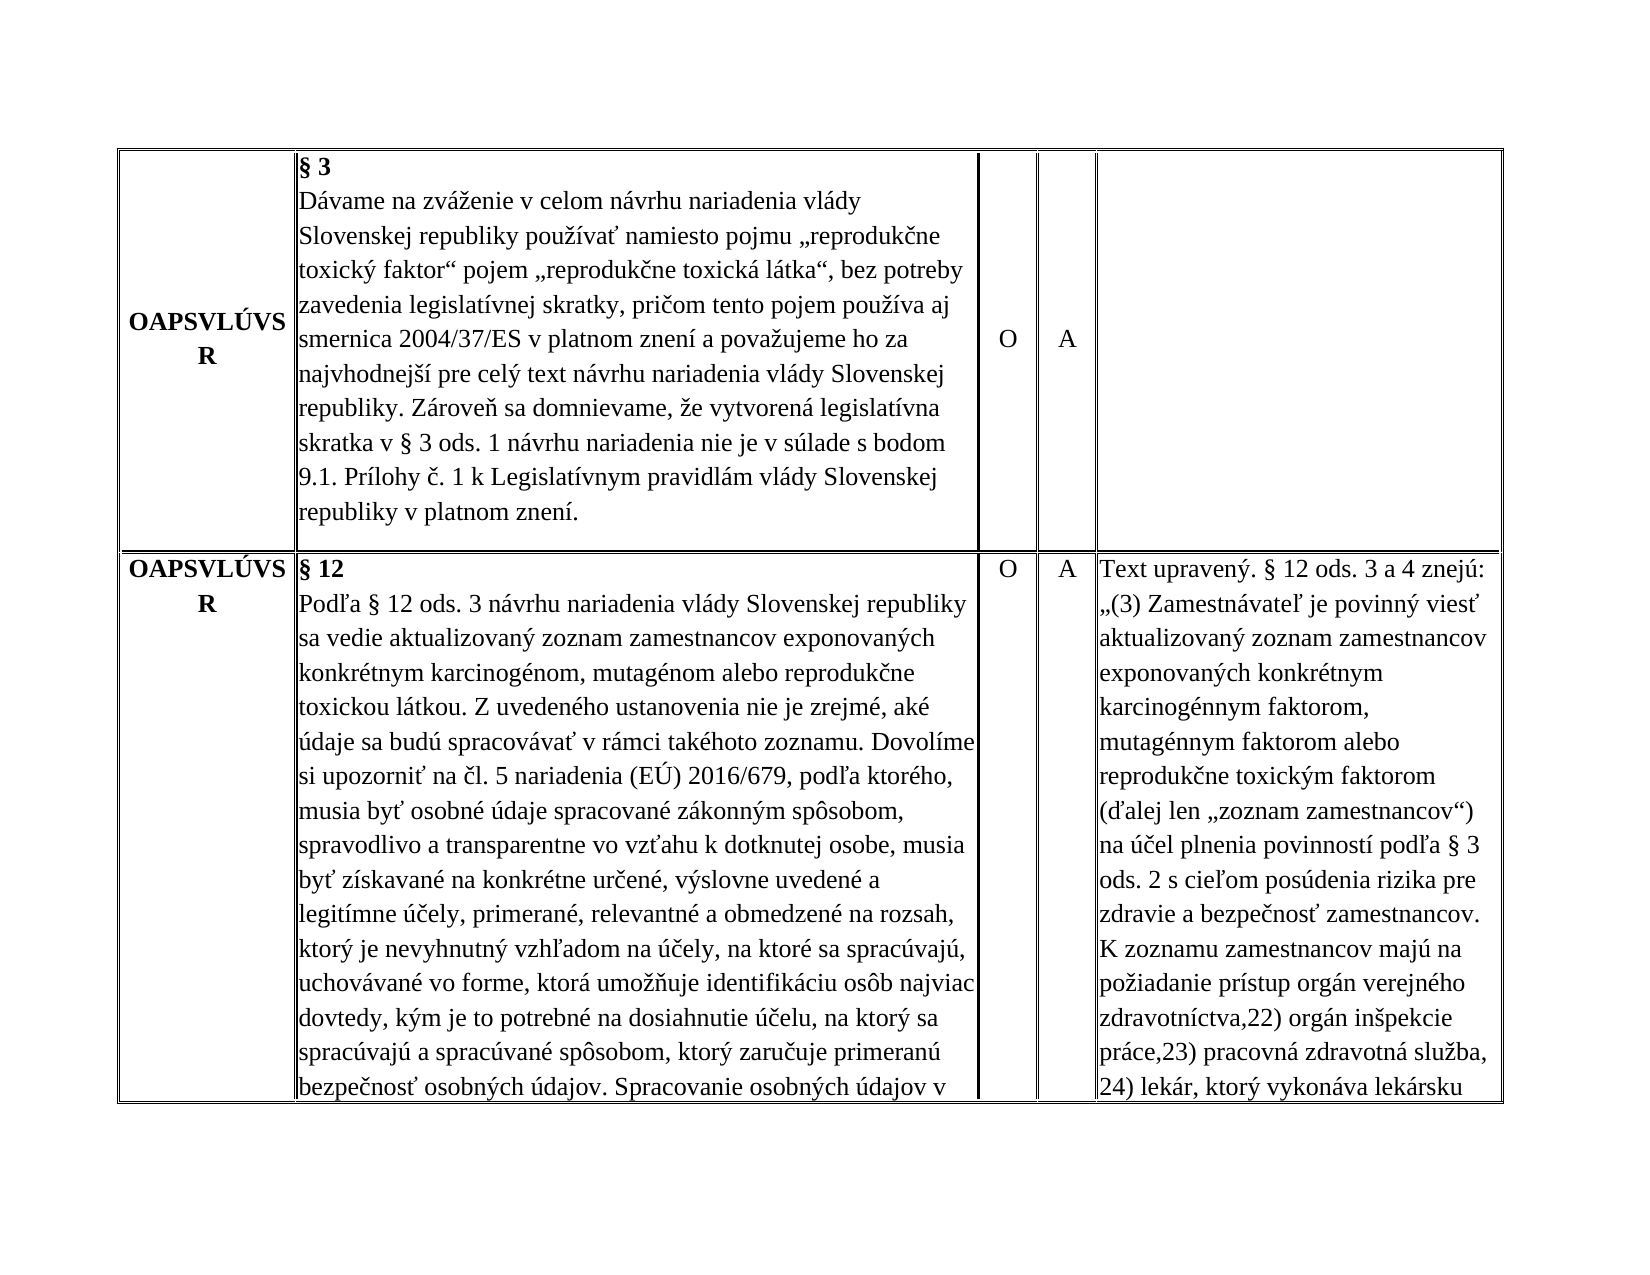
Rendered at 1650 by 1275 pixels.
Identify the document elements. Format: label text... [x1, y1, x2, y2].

table_cell OAPSVLÚVSR [120, 550, 296, 1101]
table_cell § 3 Dávame na zváženie v celom návrhu nariadenia vlády Slovenskej republiky používať namiesto pojmu „reprodukčne toxický faktor“ pojem „reprodukčne toxická látka“, bez potreby zavedenia legislatívnej skratky, pričom tento pojem používa aj smernica 2004/37/ES v platnom znení a považujeme ho za najvhodnejší pre celý text návrhu nariadenia vlády Slovenskej republiky. Zároveň sa domnievame, že vytvorená legislatívna skratka v § 3 ods. 1 návrhu nariadenia nie je v súlade s bodom 9.1. Prílohy č. 1 k Legislatívnym pravidlám vlády Slovenskej republiky v platnom znení. [296, 151, 978, 550]
table_cell O [978, 151, 1038, 550]
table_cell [296, 554, 978, 1101]
table_cell OAPSVLÚVSR [118, 149, 296, 550]
table_cell [1097, 151, 1501, 550]
table_cell A [1038, 151, 1097, 550]
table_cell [1097, 550, 1501, 1101]
table_cell O [978, 554, 1038, 1101]
table_cell A [1038, 554, 1097, 1101]
